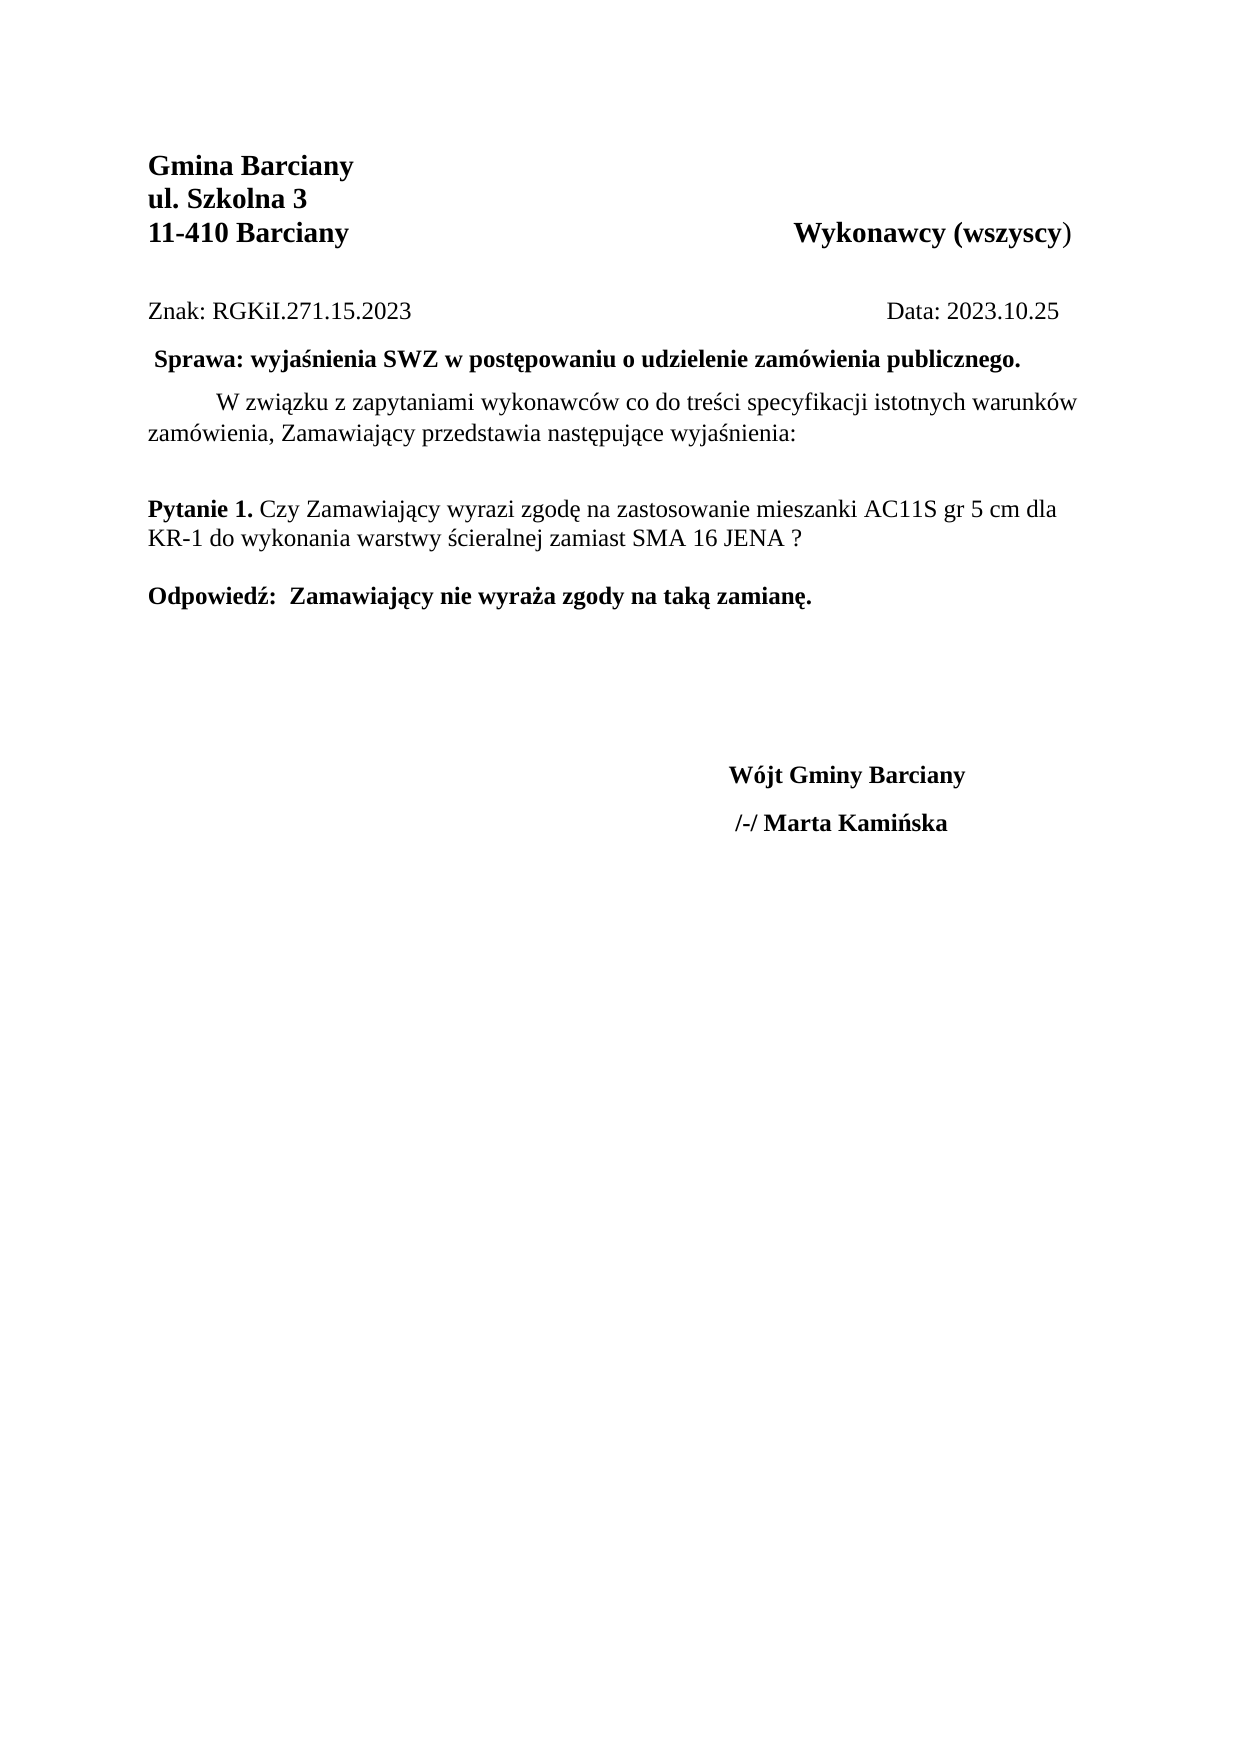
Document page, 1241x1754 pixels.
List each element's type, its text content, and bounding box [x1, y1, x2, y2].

text Pytanie 1. Czy Zamawiający wyrazi zgodę na zastosowanie mieszanki AC11S gr 5 cm dla KR-1 do wykonania warstwy ścieralnej zamiast SMA 16 JENA ? [148, 494, 1093, 552]
text Odpowiedź: Zamawiający nie wyraża zgody na taką zamianę. [148, 581, 1093, 609]
text Znak: RGKiI.271.15.2023 Data: 2023.10.25 [148, 296, 1093, 325]
text W związku z zapytaniami wykonawców co do treści specyfikacji istotnych warunków zamówienia, Zamawiający przedstawia następujące wyjaśnienia: [148, 387, 1093, 447]
text Sprawa: wyjaśnienia SWZ w postępowaniu o udzielenie zamówienia publicznego. [148, 344, 1093, 372]
text Wójt Gminy Barciany [148, 760, 1093, 789]
text 11-410 Barciany Wykonawcy (wszyscy) [148, 215, 1093, 248]
text /-/ Marta Kamińska [148, 808, 1093, 837]
text ul. Szkolna 3 [148, 181, 1093, 215]
text Gmina Barciany [148, 148, 1093, 181]
